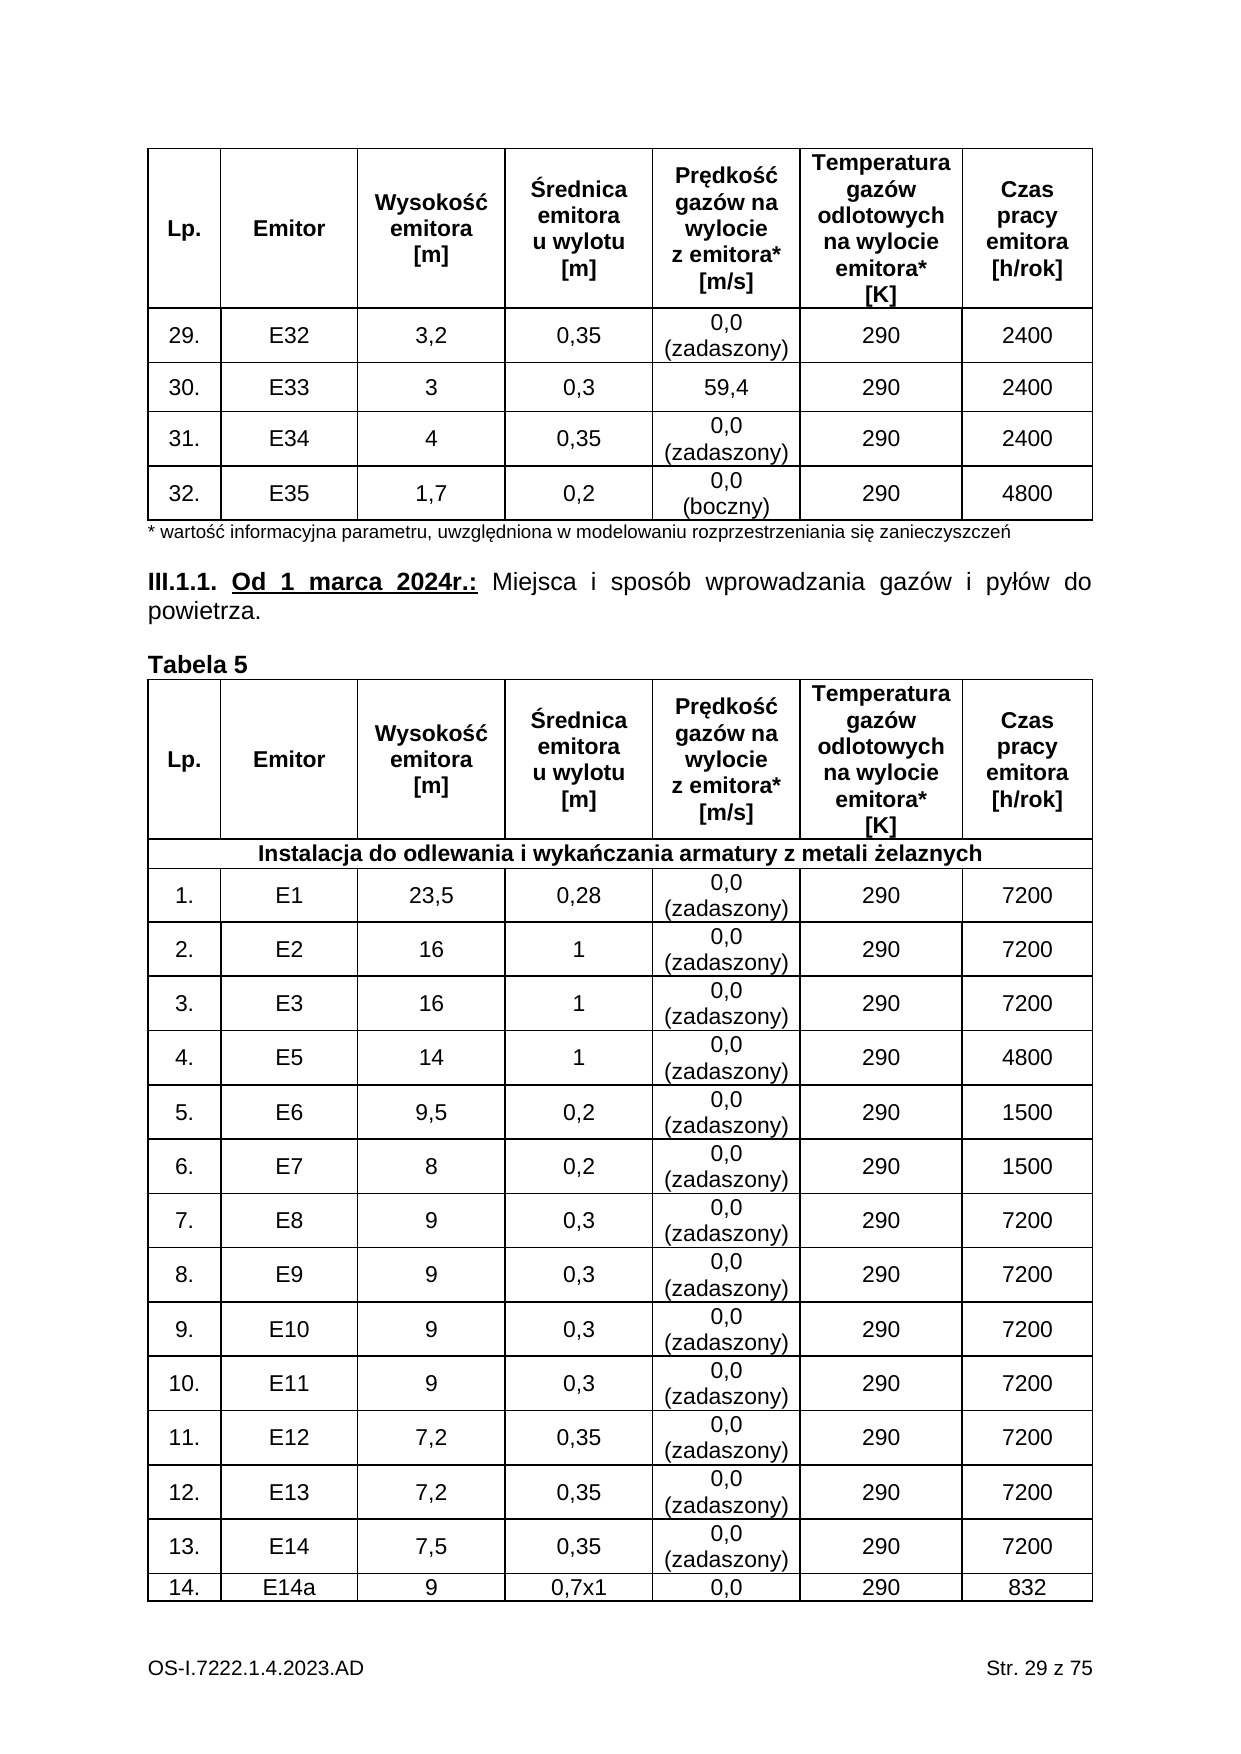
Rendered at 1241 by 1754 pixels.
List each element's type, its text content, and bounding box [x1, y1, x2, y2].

table_cell E3 [222, 977, 357, 1030]
table_header Średnica emitora u wylotu [m] [506, 149, 652, 307]
table_cell 0,0 (zadaszony) [653, 1466, 799, 1518]
table_cell 4 [358, 412, 504, 465]
table_header Lp. [149, 149, 220, 307]
table_header Temperatura gazów odlotowych na wylocie emitora* [K] [801, 149, 962, 307]
table_cell 59,4 [653, 363, 799, 411]
table_cell 290 [801, 309, 961, 362]
table_cell 6. [149, 1140, 220, 1192]
table_cell 0,0 (zadaszony) [653, 1357, 799, 1409]
table_cell 29. [149, 309, 220, 362]
table_cell 0,0 (boczny) [653, 467, 799, 519]
table_cell 290 [801, 977, 961, 1030]
table_cell E9 [222, 1248, 357, 1301]
table_cell E6 [222, 1086, 357, 1138]
table_cell 9. [149, 1303, 220, 1355]
table_header Wysokość emitora [m] [358, 680, 504, 838]
table_header Średnica emitora u wylotu [m] [506, 680, 652, 838]
table_cell 2400 [963, 412, 1092, 465]
table_cell 290 [801, 1466, 961, 1518]
table_cell 290 [801, 1086, 961, 1138]
table_cell 10. [149, 1357, 220, 1409]
table_cell 30. [149, 363, 220, 411]
table_header Lp. [149, 680, 220, 838]
table_cell 0,3 [506, 1303, 652, 1355]
table_cell 9 [358, 1574, 504, 1600]
table_cell E35 [222, 467, 357, 519]
table_cell 2400 [963, 363, 1092, 411]
table_cell 7200 [963, 1411, 1092, 1464]
table_cell Instalacja do odlewania i wykańczania armatury z metali żelaznych [149, 840, 1092, 867]
table_cell 0,35 [506, 1466, 652, 1518]
table_cell 0,0 (zadaszony) [653, 977, 799, 1030]
table_header Emitor [221, 149, 357, 307]
table_cell 1 [506, 977, 652, 1030]
table_cell E5 [222, 1031, 357, 1084]
table_cell 290 [801, 363, 961, 411]
table_cell 0,0 (zadaszony) [653, 923, 799, 975]
table_cell 9 [358, 1248, 504, 1301]
table_cell 0,2 [506, 1086, 652, 1138]
table_cell 290 [801, 923, 961, 975]
table_cell 290 [801, 467, 961, 519]
table_cell 7200 [963, 1466, 1092, 1518]
table_cell 290 [801, 1140, 961, 1192]
table_cell E1 [221, 869, 357, 921]
text * wartość informacyjna parametru, uwzględniona w modelowaniu rozprzestrzeniania się zanieczyszczeń [148, 521, 1093, 542]
table_cell 0,0 (zadaszony) [653, 1303, 799, 1355]
table_cell 14 [358, 1031, 504, 1084]
table_cell 0,3 [506, 1194, 652, 1247]
table_header Prędkość gazów na wylocie z emitora* [m/s] [653, 680, 799, 838]
table_cell 290 [801, 1574, 961, 1600]
table_cell E11 [222, 1357, 357, 1409]
table_cell 290 [801, 1520, 961, 1572]
table_cell 0,7x1 [506, 1574, 652, 1600]
table_cell 1 [506, 1031, 652, 1084]
table_header Temperatura gazów odlotowych na wylocie emitora* [K] [801, 680, 962, 838]
table_header Czas pracy emitora [h/rok] [963, 680, 1092, 838]
text Tabela 5 [148, 650, 1093, 679]
table_cell E12 [222, 1411, 357, 1464]
table_cell 3,2 [358, 309, 504, 362]
table_cell 0,0 (zadaszony) [653, 1248, 799, 1301]
table_cell 0,3 [506, 1357, 652, 1409]
table_cell 1500 [963, 1086, 1092, 1138]
table_cell 12. [149, 1466, 220, 1518]
table_cell 1,7 [358, 467, 504, 519]
table_header Czas pracy emitora [h/rok] [963, 149, 1092, 307]
table_cell 0,35 [506, 1520, 652, 1572]
table_cell 7,2 [358, 1466, 504, 1518]
table_cell 290 [801, 1194, 961, 1247]
table_cell 290 [801, 1031, 961, 1084]
table_cell 8 [358, 1140, 504, 1192]
table_cell 13. [149, 1520, 220, 1572]
table_cell 3 [358, 363, 504, 411]
table_cell 7200 [963, 923, 1092, 975]
table_cell 290 [801, 1303, 961, 1355]
table_cell 0,0 (zadaszony) [653, 869, 799, 921]
table_cell 7200 [963, 1303, 1092, 1355]
table_cell 0,28 [506, 869, 652, 921]
table_header Emitor [221, 680, 357, 838]
table_cell 31. [149, 412, 220, 465]
table_cell E32 [222, 309, 357, 362]
table_header Wysokość emitora [m] [358, 149, 504, 307]
table_cell 1. [149, 869, 220, 921]
table_cell 7200 [963, 1248, 1092, 1301]
table_cell 4800 [963, 467, 1092, 519]
table_cell 0,0 (zadaszony) [653, 309, 799, 362]
table_cell 7200 [963, 1194, 1092, 1247]
table_cell 3. [149, 977, 220, 1030]
table_cell 0,0 (zadaszony) [653, 1140, 799, 1192]
table_cell 2400 [963, 309, 1092, 362]
table_cell 7200 [963, 869, 1092, 921]
table_cell 0,2 [506, 1140, 652, 1192]
table_cell 0,35 [506, 412, 652, 465]
table_cell 290 [801, 1357, 961, 1409]
table_cell 5. [149, 1086, 220, 1138]
table_cell 9 [358, 1303, 504, 1355]
table_cell 7. [149, 1194, 220, 1247]
table_cell 7200 [963, 977, 1092, 1030]
table_cell 4800 [963, 1031, 1092, 1084]
table_cell 290 [801, 1411, 961, 1464]
table_cell 1 [506, 923, 652, 975]
table_cell 23,5 [358, 869, 504, 921]
table_cell 0,0 (zadaszony) [653, 1194, 799, 1247]
table_cell E7 [222, 1140, 357, 1192]
table_cell 1500 [963, 1140, 1092, 1192]
table_cell 0,0 (zadaszony) [653, 1574, 799, 1600]
table_cell 14. [149, 1574, 220, 1600]
table_cell 7,5 [358, 1520, 504, 1572]
table_cell 11. [149, 1411, 220, 1464]
table_cell E13 [222, 1466, 357, 1518]
table_cell 290 [801, 412, 961, 465]
table_cell 9 [358, 1194, 504, 1247]
table_cell 4. [149, 1031, 220, 1084]
table_cell 0,0 (zadaszony) [653, 1086, 799, 1138]
table_cell 9 [358, 1357, 504, 1409]
table_cell 0,0 (zadaszony) [653, 412, 799, 465]
table_cell 290 [801, 1248, 961, 1301]
table_cell 32. [149, 467, 220, 519]
table_cell 7200 [963, 1520, 1092, 1572]
table_cell E33 [222, 363, 357, 411]
table_cell 2. [149, 923, 220, 975]
table_cell 0,0 (zadaszony) [653, 1411, 799, 1464]
text III.1.1. Od 1 marca 2024r.: Miejsca i sposób wprowadzania gazów i pyłów do powietrza. [148, 567, 1093, 625]
table_cell 0,0 (zadaszony) [653, 1520, 799, 1572]
table_cell 0,3 [506, 1248, 652, 1301]
table_cell 0,2 [506, 467, 652, 519]
table_cell 9,5 [358, 1086, 504, 1138]
table_cell 0,3 [506, 363, 652, 411]
table_cell E14 [222, 1520, 357, 1572]
table_cell 0,35 [506, 309, 652, 362]
table_cell 16 [358, 923, 504, 975]
table_cell 290 [801, 869, 962, 921]
table_cell 16 [358, 977, 504, 1030]
table_cell E10 [222, 1303, 357, 1355]
table_cell E34 [222, 412, 357, 465]
table_cell 7,2 [358, 1411, 504, 1464]
table_cell E8 [222, 1194, 357, 1247]
table_cell 0,0 (zadaszony) [653, 1031, 799, 1084]
table_header Prędkość gazów na wylocie z emitora* [m/s] [653, 149, 799, 307]
table_cell 7200 [963, 1357, 1092, 1409]
table_cell 8. [149, 1248, 220, 1301]
table_cell E14a [222, 1574, 357, 1600]
table_cell 832 [963, 1574, 1092, 1600]
table_cell E2 [222, 923, 357, 975]
table_cell 0,35 [506, 1411, 652, 1464]
